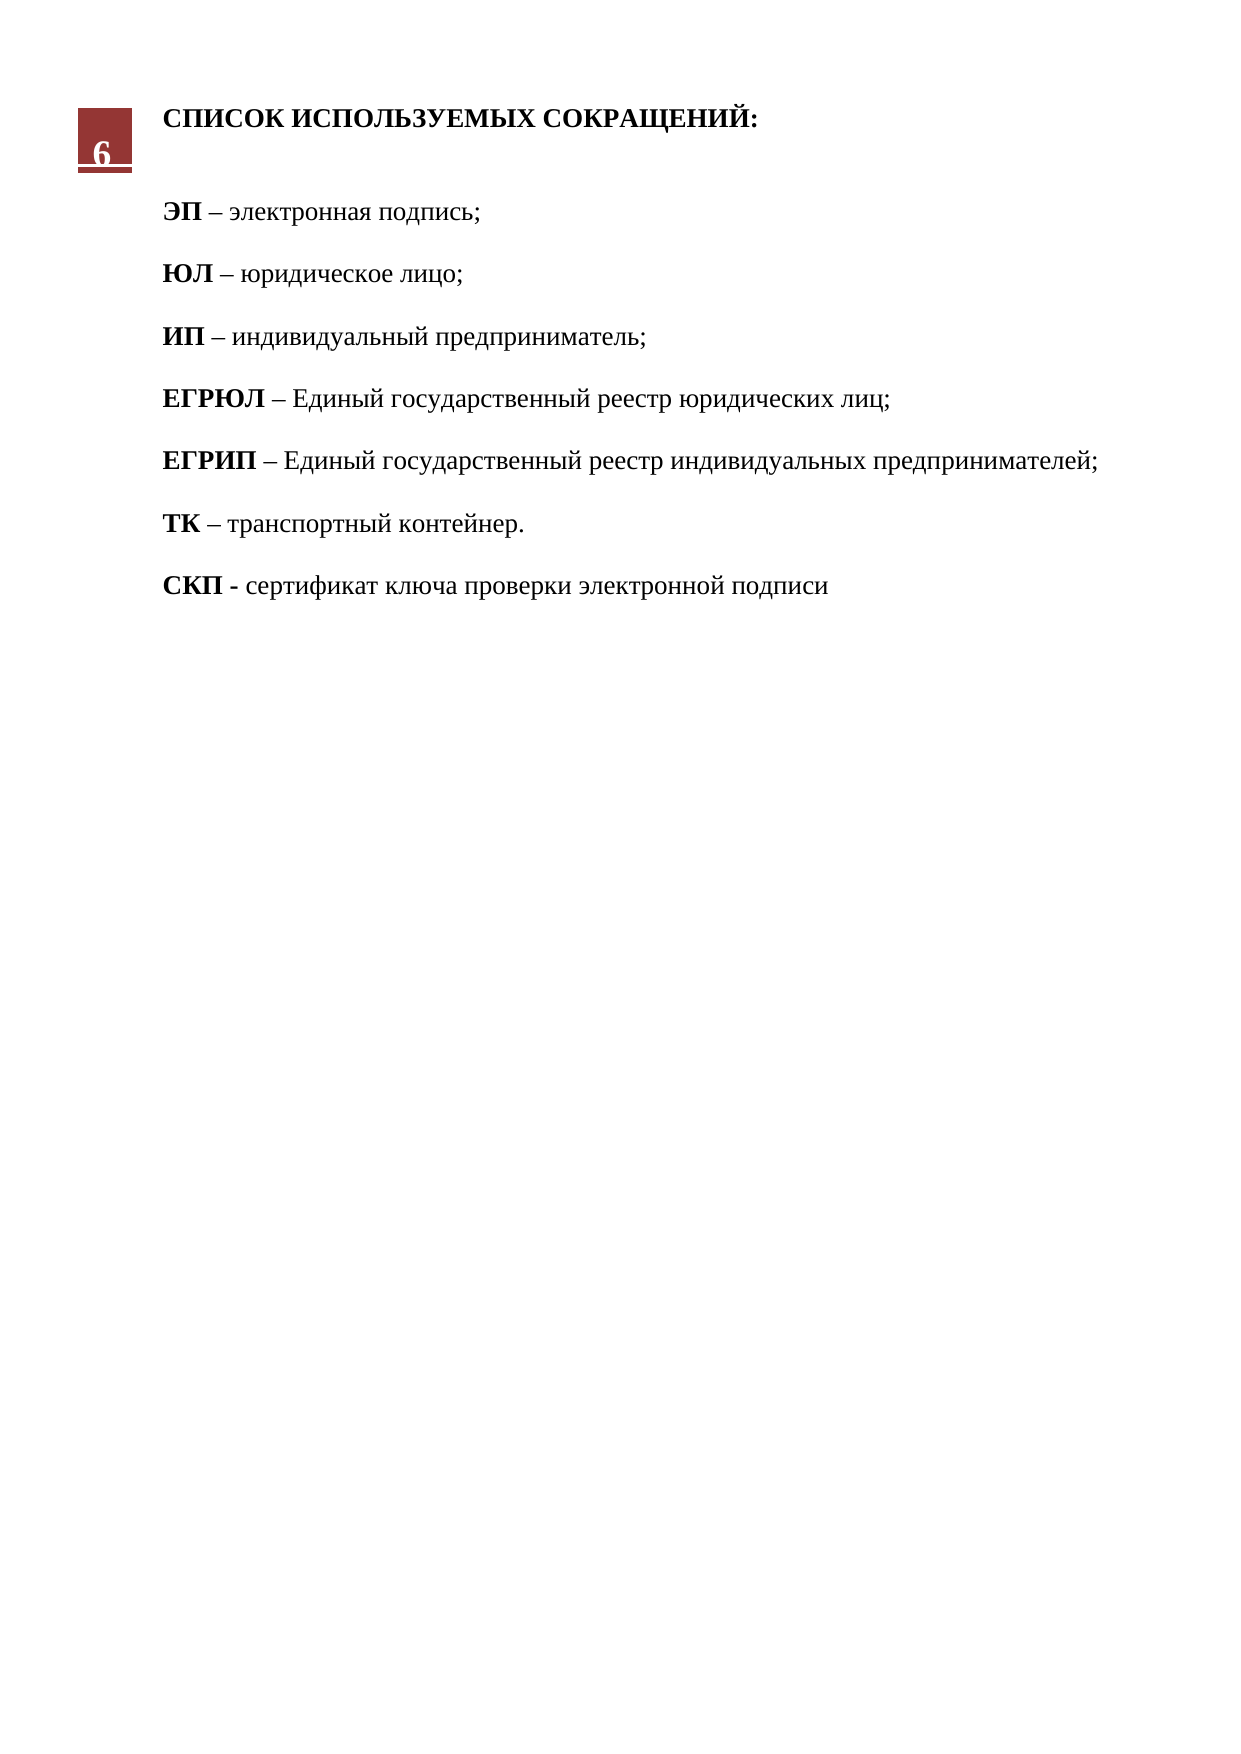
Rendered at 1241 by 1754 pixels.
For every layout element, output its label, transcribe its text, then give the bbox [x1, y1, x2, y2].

text ЕГРИП – Единый государственный реестр индивидуальных предпринимателей; [162, 444, 1181, 476]
text ЭП – электронная подпись; [162, 195, 1181, 226]
text СПИСОК ИСПОЛЬЗУЕМЫХ СОКРАЩЕНИЙ: [162, 102, 1181, 133]
text ЕГРЮЛ – Единый государственный реестр юридических лиц; [162, 382, 1181, 413]
text ИП – индивидуальный предприниматель; [162, 320, 1181, 351]
text ТК – транспортный контейнер. [162, 507, 1181, 538]
text ЮЛ – юридическое лицо; [162, 258, 1181, 289]
text СКП - сертификат ключа проверки электронной подписи [162, 569, 1181, 600]
